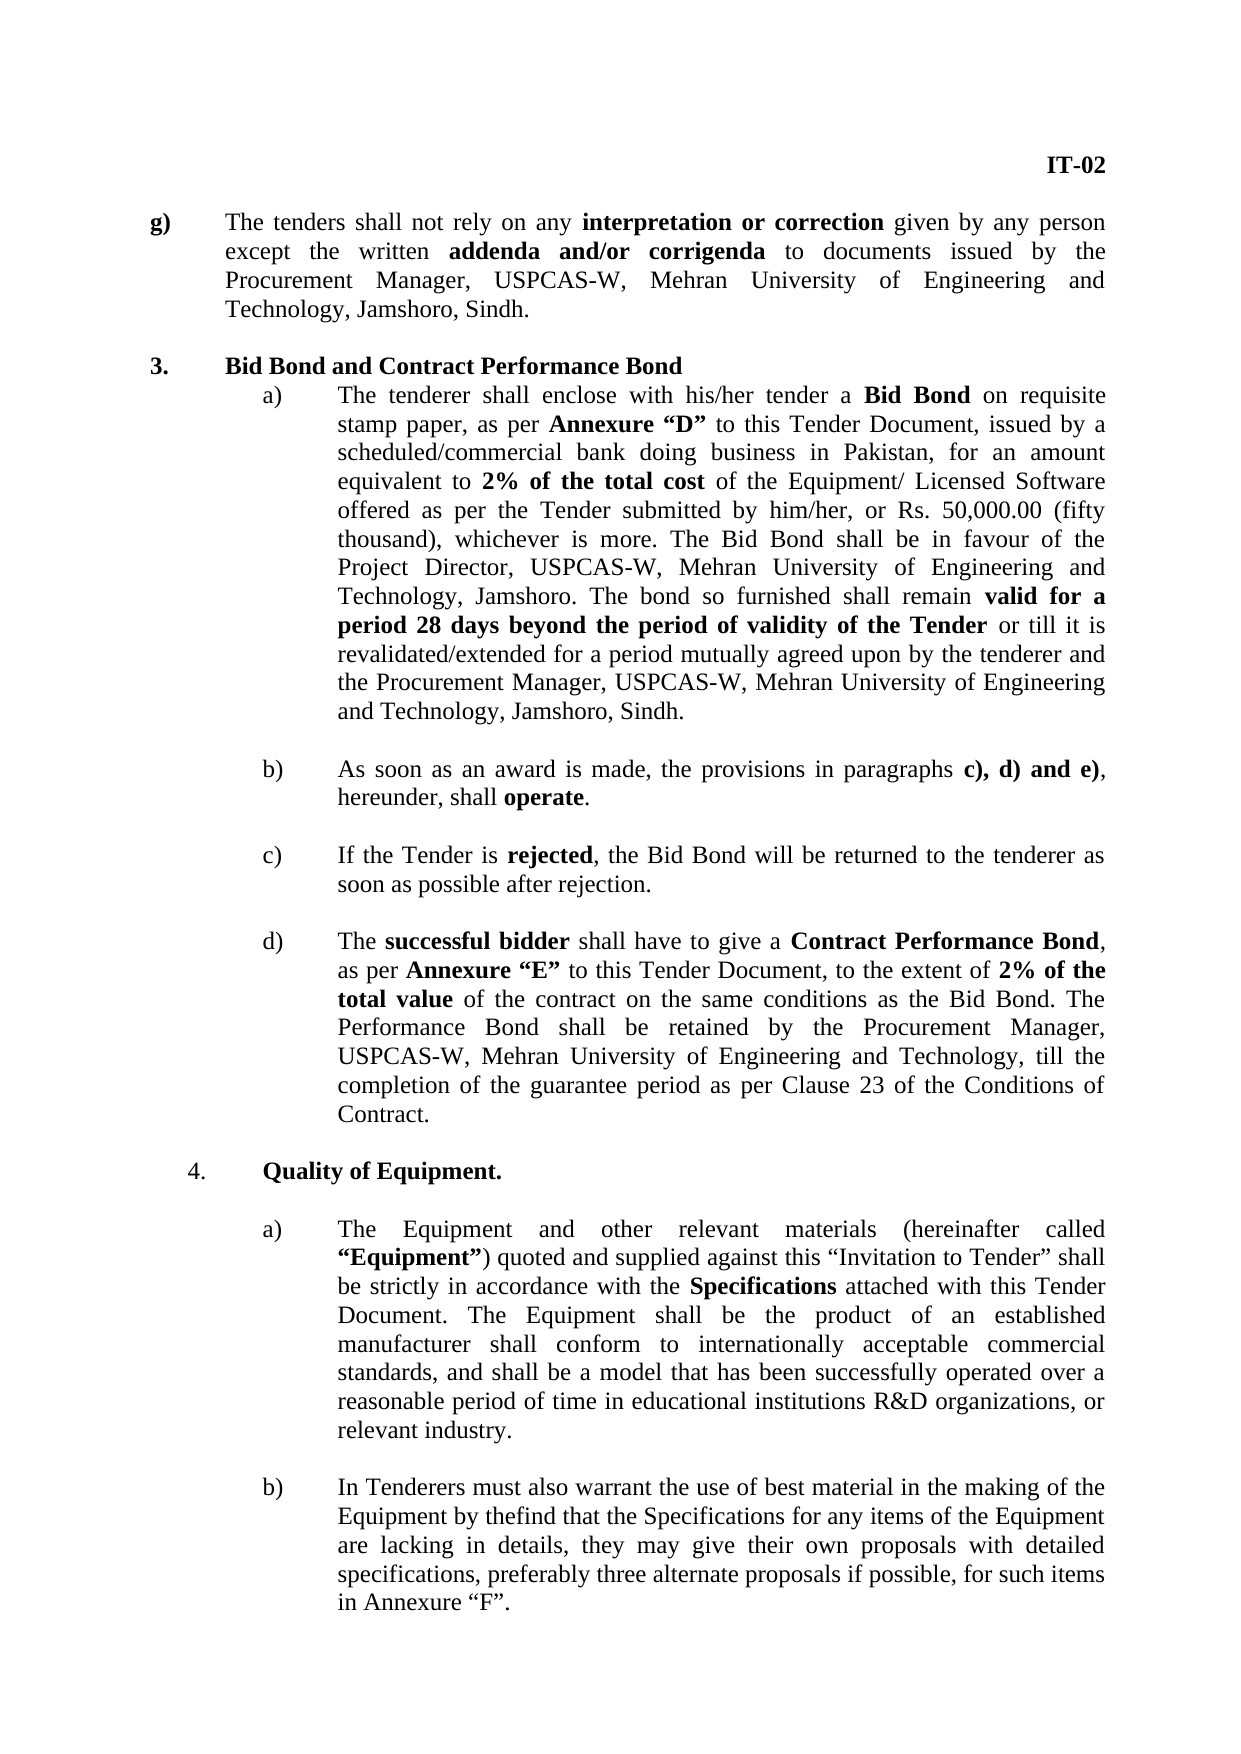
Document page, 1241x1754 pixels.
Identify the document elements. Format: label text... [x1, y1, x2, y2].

list As soon as an award is made, the provisions in paragraphs c), d) and e), hereunder, shall operate. [262, 754, 1106, 811]
list The tenderer shall enclose with his/her tender a Bid Bond on requisite stamp paper, as per Annexure “D” to this Tender Document, issued by a scheduled/commercial bank doing business in Pakistan, for an amount equivalent to 2% of the total cost of the Equipment/ Licensed Software offered as per the Tender submitted by him/her, or Rs. 50,000.00 (fifty thousand), whichever is more. The Bid Bond shall be in favour of the Project Director, USPCAS-W, Mehran University of Engineering and Technology, Jamshoro. The bond so furnished shall remain valid for a period 28 days beyond the period of validity of the Tender or till it is revalidated/extended for a period mutually agreed upon by the tenderer and the Procurement Manager, USPCAS-W, Mehran University of Engineering and Technology, Jamshoro, Sindh. [262, 380, 1106, 725]
list Quality of Equipment. [187, 1156, 1106, 1185]
text 3. Bid Bond and Contract Performance Bond [150, 351, 1106, 380]
list The tenders shall not rely on any interpretation or correction given by any person except the written addenda and/or corrigenda to documents issued by the Procurement Manager, USPCAS-W, Mehran University of Engineering and Technology, Jamshoro, Sindh. [150, 207, 1106, 322]
list The successful bidder shall have to give a Contract Performance Bond, as per Annexure “E” to this Tender Document, to the extent of 2% of the total value of the contract on the same conditions as the Bid Bond. The Performance Bond shall be retained by the Procurement Manager, USPCAS-W, Mehran University of Engineering and Technology, till the completion of the guarantee period as per Clause 23 of the Conditions of Contract. [262, 926, 1106, 1127]
list If the Tender is rejected, the Bid Bond will be returned to the tenderer as soon as possible after rejection. [262, 840, 1106, 897]
text IT-02 [150, 150, 1106, 179]
list The Equipment and other relevant materials (hereinafter called “Equipment”) quoted and supplied against this “Invitation to Tender” shall be strictly in accordance with the Specifications attached with this Tender Document. The Equipment shall be the product of an established manufacturer shall conform to internationally acceptable commercial standards, and shall be a model that has been successfully operated over a reasonable period of time in educational institutions R&D organizations, or relevant industry. [262, 1214, 1106, 1444]
list In Tenderers must also warrant the use of best material in the making of the Equipment by thefind that the Specifications for any items of the Equipment are lacking in details, they may give their own proposals with detailed specifications, preferably three alternate proposals if possible, for such items in Annexure “F”. [262, 1472, 1106, 1616]
